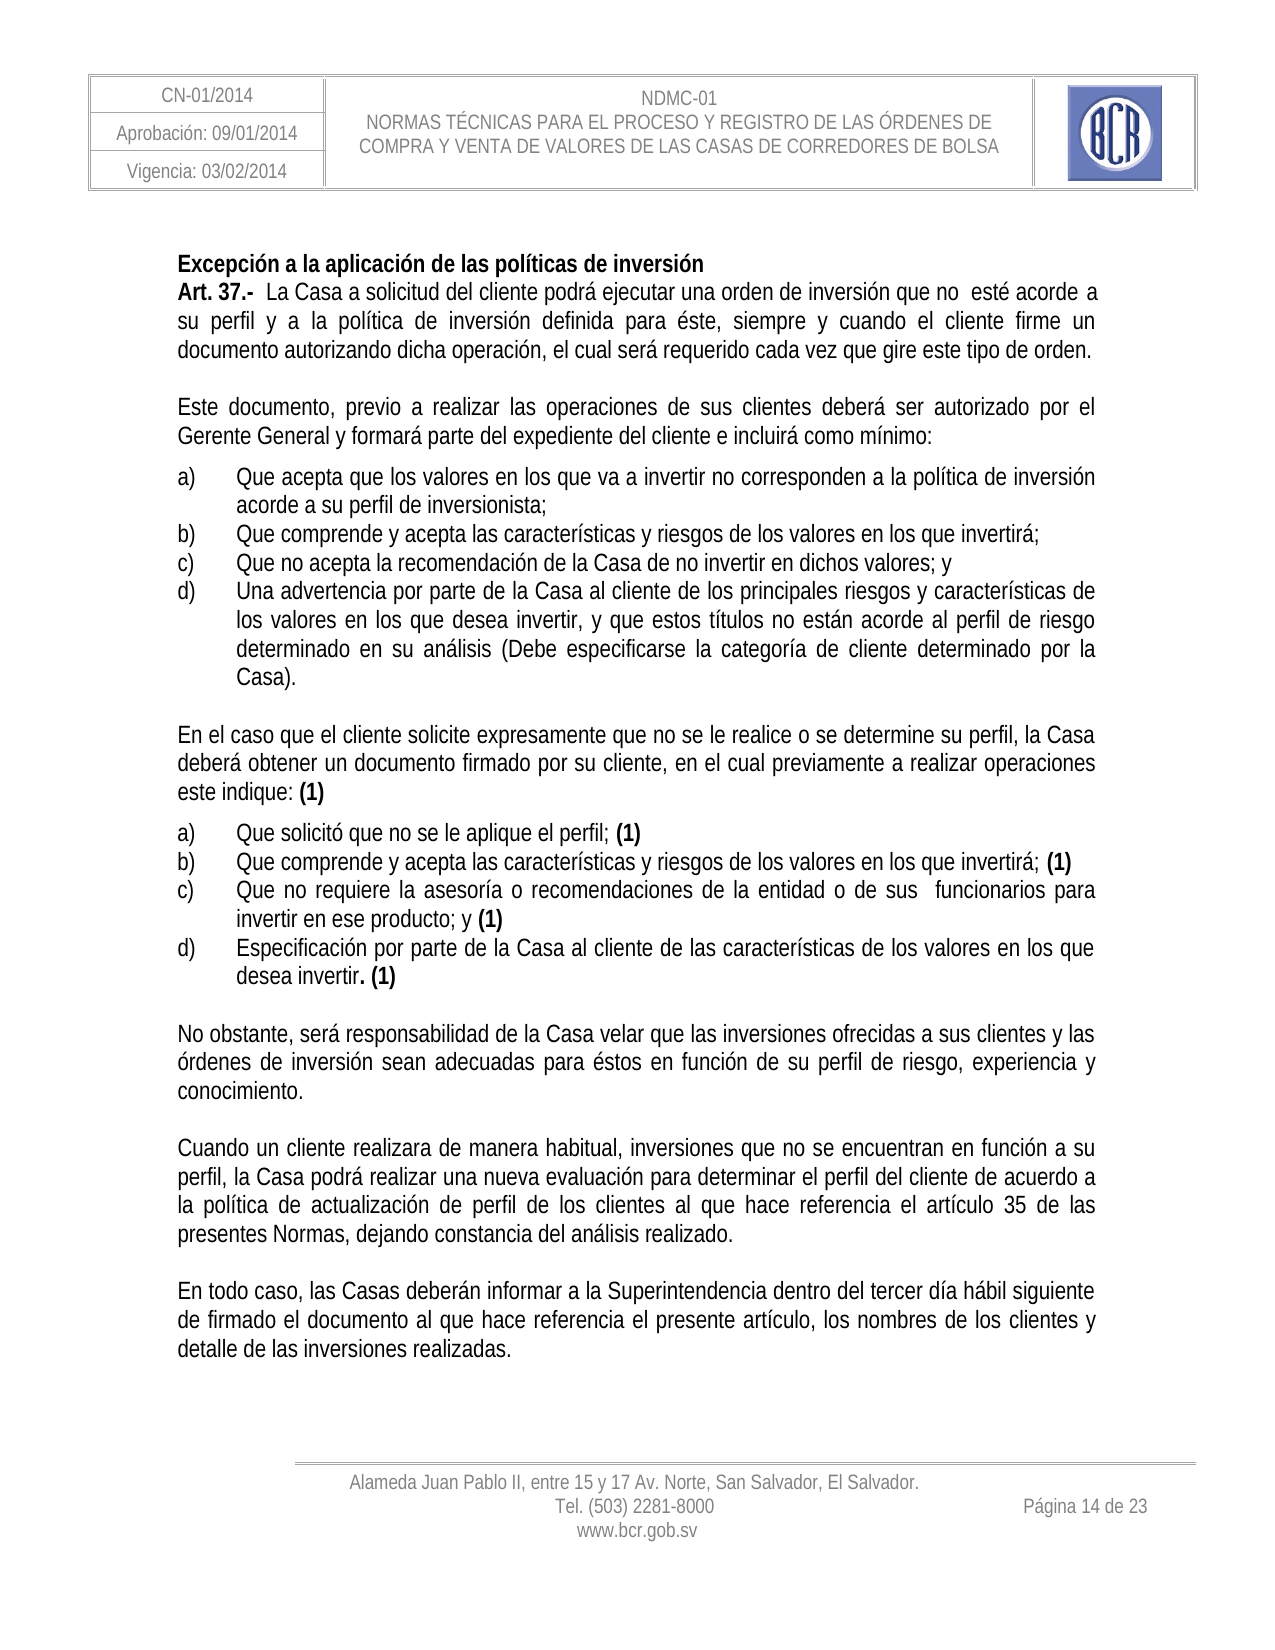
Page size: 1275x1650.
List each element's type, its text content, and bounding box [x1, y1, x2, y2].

list La Casa a solicitud del cliente podrá ejecutar una orden de inversión que no esté acorde a su perfil y a la política de inversión definida para éste, siempre y cuando el cliente firme un documento autorizando dicha operación, el cual será requerido cada vez que gire este tipo de orden. [177, 277, 1098, 363]
list Especificación por parte de la Casa al cliente de las características de los valores en los que desea invertir. (1) [177, 933, 1098, 990]
list Que no requiere la asesoría o recomendaciones de la entidad o de sus funcionarios para invertir en ese producto; y (1) [177, 875, 1098, 933]
text En el caso que el cliente solicite expresamente que no se le realice o se determine su perfil, la Casa deberá obtener un documento firmado por su cliente, en el cual previamente a realizar operaciones este indique: (1) [177, 719, 1098, 806]
list Que comprende y acepta las características y riesgos de los valores en los que invertirá; (1) [177, 847, 1098, 875]
text No obstante, será responsabilidad de la Casa velar que las inversiones ofrecidas a sus clientes y las órdenes de inversión sean adecuadas para éstos en función de su perfil de riesgo, experiencia y conocimiento. [177, 1018, 1098, 1104]
list Que comprende y acepta las características y riesgos de los valores en los que invertirá; [177, 519, 1098, 548]
list Que no acepta la recomendación de la Casa de no invertir en dichos valores; y [177, 548, 1098, 576]
list Que acepta que los valores en los que va a invertir no corresponden a la política de inversión acorde a su perfil de inversionista; [177, 462, 1098, 519]
picture [1067, 85, 1162, 181]
text Excepción a la aplicación de las políticas de inversión [177, 249, 1098, 277]
list Que solicitó que no se le aplique el perfil; (1) [177, 818, 1098, 847]
list Una advertencia por parte de la Casa al cliente de los principales riesgos y características de los valores en los que desea invertir, y que estos títulos no están acorde al perfil de riesgo determinado en su análisis (Debe especificarse la categoría de cliente determinado por la Casa). [177, 576, 1098, 691]
text Cuando un cliente realizara de manera habitual, inversiones que no se encuentran en función a su perfil, la Casa podrá realizar una nueva evaluación para determinar el perfil del cliente de acuerdo a la política de actualización de perfil de los clientes al que hace referencia el artículo 35 de las presentes Normas, dejando constancia del análisis realizado. [177, 1133, 1098, 1248]
text En todo caso, las Casas deberán informar a la Superintendencia dentro del tercer día hábil siguiente de firmado el documento al que hace referencia el presente artículo, los nombres de los clientes y detalle de las inversiones realizadas. [177, 1276, 1098, 1362]
list Este documento, previo a realizar las operaciones de sus clientes deberá ser autorizado por el Gerente General y formará parte del expediente del cliente e incluirá como mínimo: [177, 392, 1098, 449]
